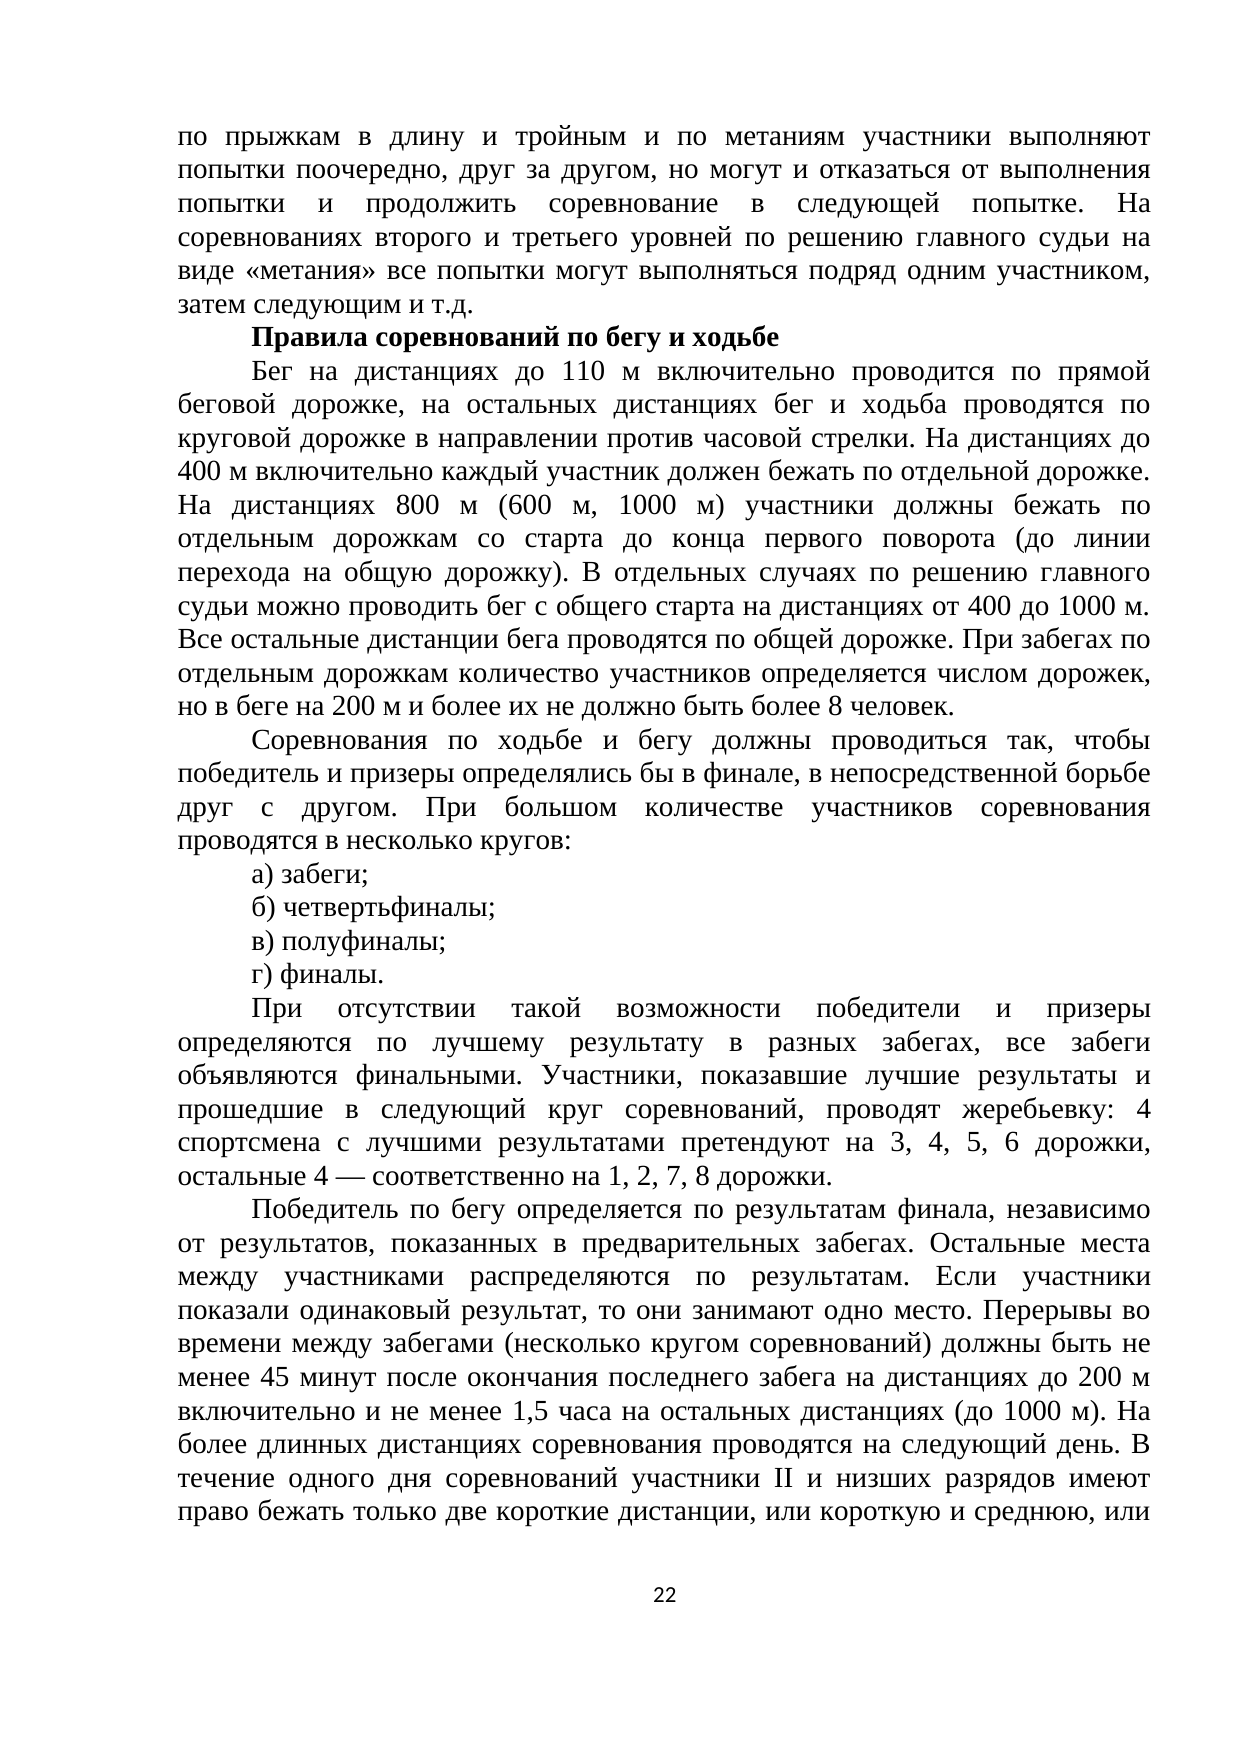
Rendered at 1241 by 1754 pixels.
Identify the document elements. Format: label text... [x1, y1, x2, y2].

text в) полуфиналы; [177, 923, 1152, 957]
text Соревнования по ходьбе и бегу должны проводиться так, чтобы победитель и призеры определялись бы в финале, в непосредственной борьбе друг с другом. При большом количестве участников соревнования проводятся в несколько кругов: [177, 722, 1152, 856]
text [177, 1191, 1152, 1527]
text Бег на дистанциях до 110 м включительно проводится по прямой беговой дорожке, на остальных дистанциях бег и ходьба проводятся по круговой дорожке в направлении против часовой стрелки. На дистанциях до 400 м включительно каждый участник должен бежать по отдельной дорожке. На дистанциях 800 м (600 м, 1000 м) участники должны бежать по отдельным дорожкам со старта до конца первого поворота (до линии перехода на общую дорожку). В отдельных случаях по решению главного судьи можно проводить бег с общего старта на дистанциях от 400 до 1000 м. Все остальные дистанции бега проводятся по общей дорожке. При забегах по отдельным дорожкам количество участников определяется числом дорожек, но в беге на 200 м и более их не должно быть более 8 человек. [177, 353, 1152, 722]
text г) финалы. [177, 957, 1152, 990]
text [177, 118, 1152, 319]
text При отсутствии такой возможности победители и призеры определяются по лучшему результату в разных забегах, все забеги объявляются финальными. Участники, показавшие лучшие результаты и прошедшие в следующий круг соревнований, проводят жеребьевку: 4 спортсмена с лучшими результатами претендуют на 3, 4, 5, 6 дорожки, остальные 4 — соответственно на 1, 2, 7, 8 дорожки. [177, 990, 1152, 1191]
text б) четвертьфиналы; [177, 889, 1152, 923]
text а) забеги; [177, 856, 1152, 889]
text Правила соревнований по бегу и ходьбе [177, 319, 1152, 353]
